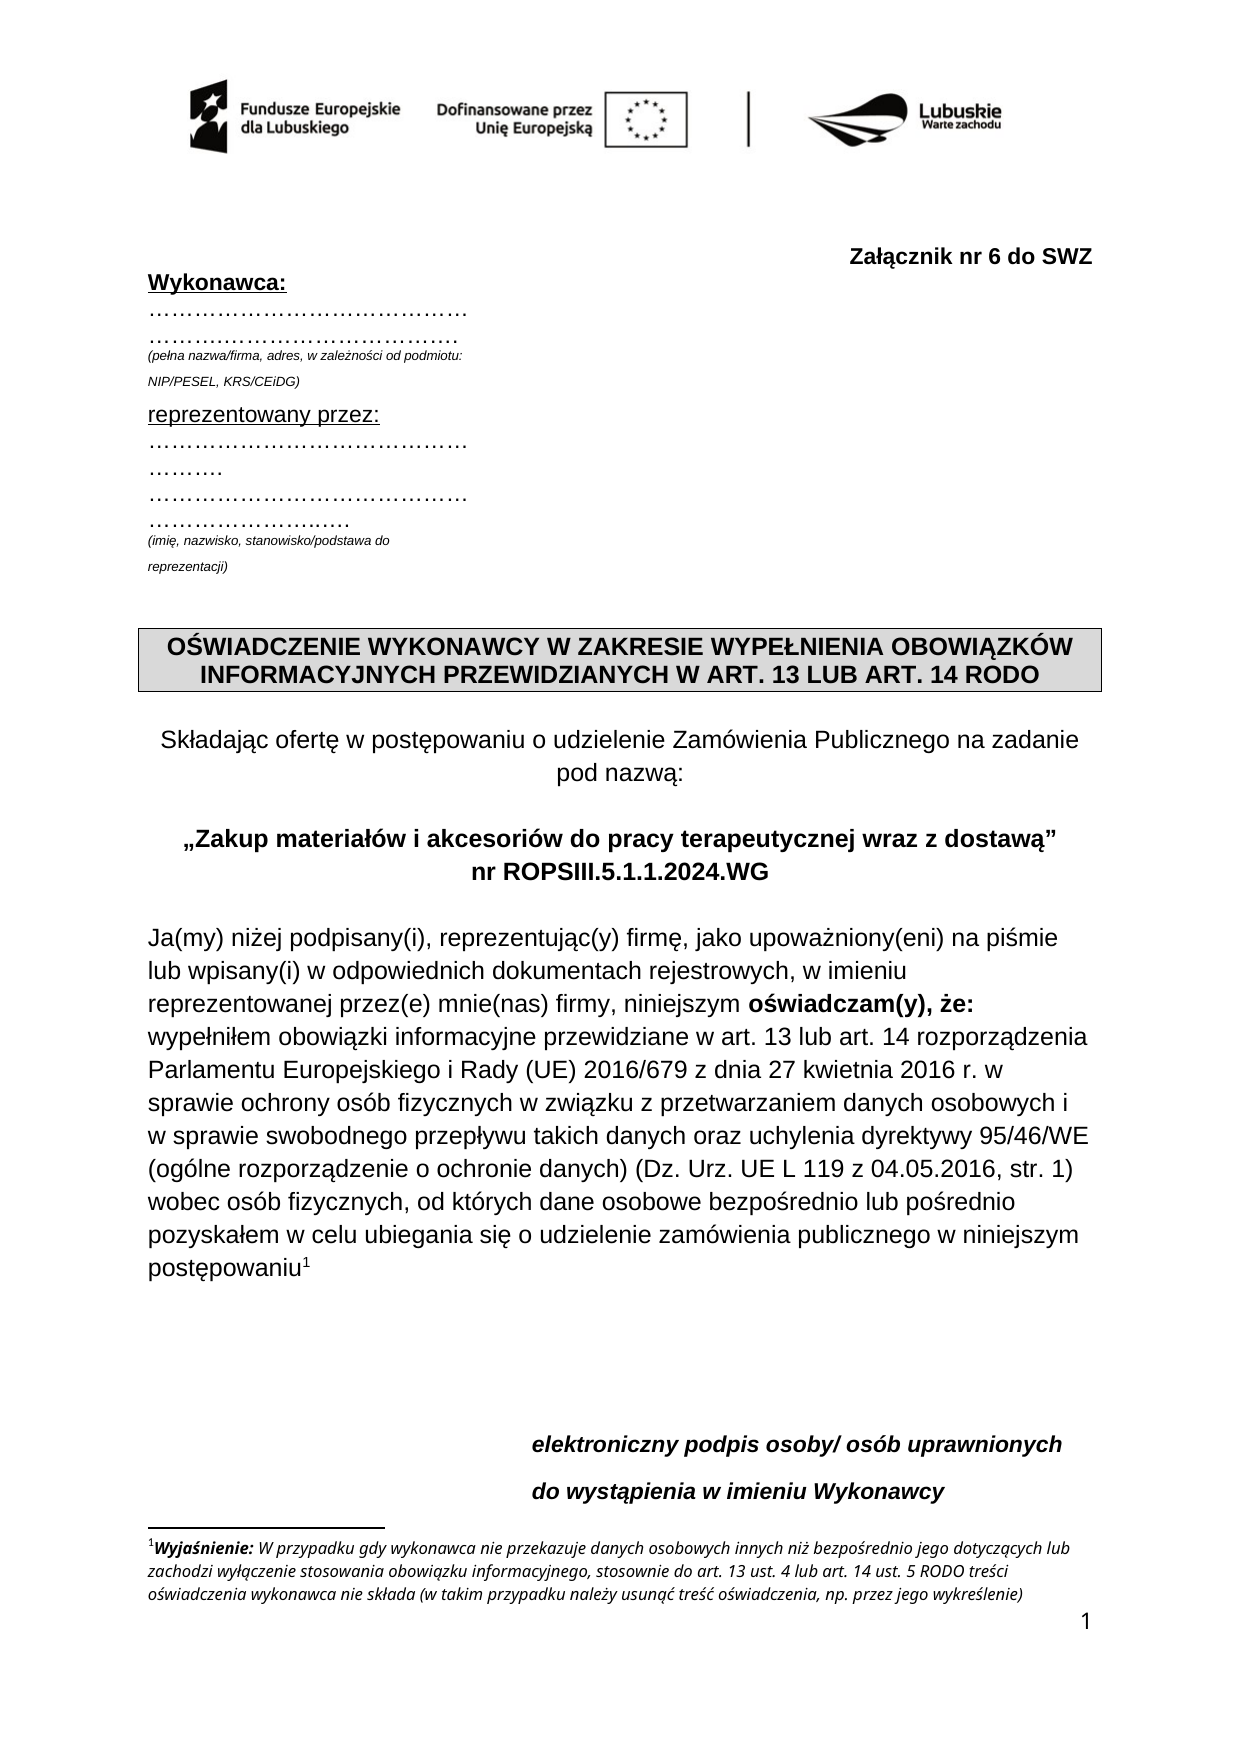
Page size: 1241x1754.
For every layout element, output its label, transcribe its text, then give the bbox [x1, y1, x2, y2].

text (imię, nazwisko, stanowisko/podstawa do reprezentacji) [148, 532, 472, 585]
text Załącznik nr 6 do SWZ [148, 243, 1092, 269]
text Wykonawca: [148, 269, 1092, 295]
text „Zakup materiałów i akcesoriów do pracy terapeutycznej wraz z dostawą” [148, 824, 1092, 853]
text …………………………………………….…………………………. [148, 295, 472, 348]
picture [147, 73, 1040, 157]
text elektroniczny podpis osoby/ osób uprawnionych [532, 1399, 1092, 1457]
text nr ROPSIII.5.1.1.2024.WG [148, 857, 1092, 886]
text Składając ofertę w postępowaniu o udzielenie Zamówienia Publicznego na zadanie pod nazwą: [148, 725, 1092, 787]
text reprezentowany przez: [148, 401, 1092, 427]
text (pełna nazwa/firma, adres, w zależności od podmiotu: NIP/PESEL, KRS/CEiDG) [148, 348, 472, 401]
text Ja(my) niżej podpisany(i), reprezentując(y) firmę, jako upoważniony(eni) na piśmie lub wpisany(i) w odpowiednich dokumentach rejestrowych, w imieniu reprezentowanej przez(e) mnie(nas) firmy, niniejszym oświadczam(y), że: [148, 923, 1092, 1018]
text wypełniłem obowiązki informacyjne przewidziane w art. 13 lub art. 14 rozporządzenia Parlamentu Europejskiego i Rady (UE) 2016/679 z dnia 27 kwietnia 2016 r. w sprawie ochrony osób fizycznych w związku z przetwarzaniem danych osobowych i w sprawie swobodnego przepływu takich danych oraz uchylenia dyrektywy 95/46/WE (ogólne rozporządzenie o ochronie danych) (Dz. Urz. UE L 119 z 04.05.2016, str. 1) wobec osób fizycznych, od których dane osobowe bezpośrednio lub pośrednio pozyskałem w celu ubiegania się o udzielenie zamówienia publicznego w niniejszym postępowaniu [148, 1022, 1092, 1282]
text …………………………………………….………………………………………………………..…. [148, 427, 472, 532]
text do wystąpienia w imieniu Wykonawcy [532, 1478, 1092, 1504]
text OŚWIADCZENIE WYKONAWCY W ZAKRESIE WYPEŁNIENIA OBOWIĄZKÓW INFORMACYJNYCH PRZEWIDZIANYCH W ART. 13 LUB ART. 14 RODO [139, 629, 1101, 691]
